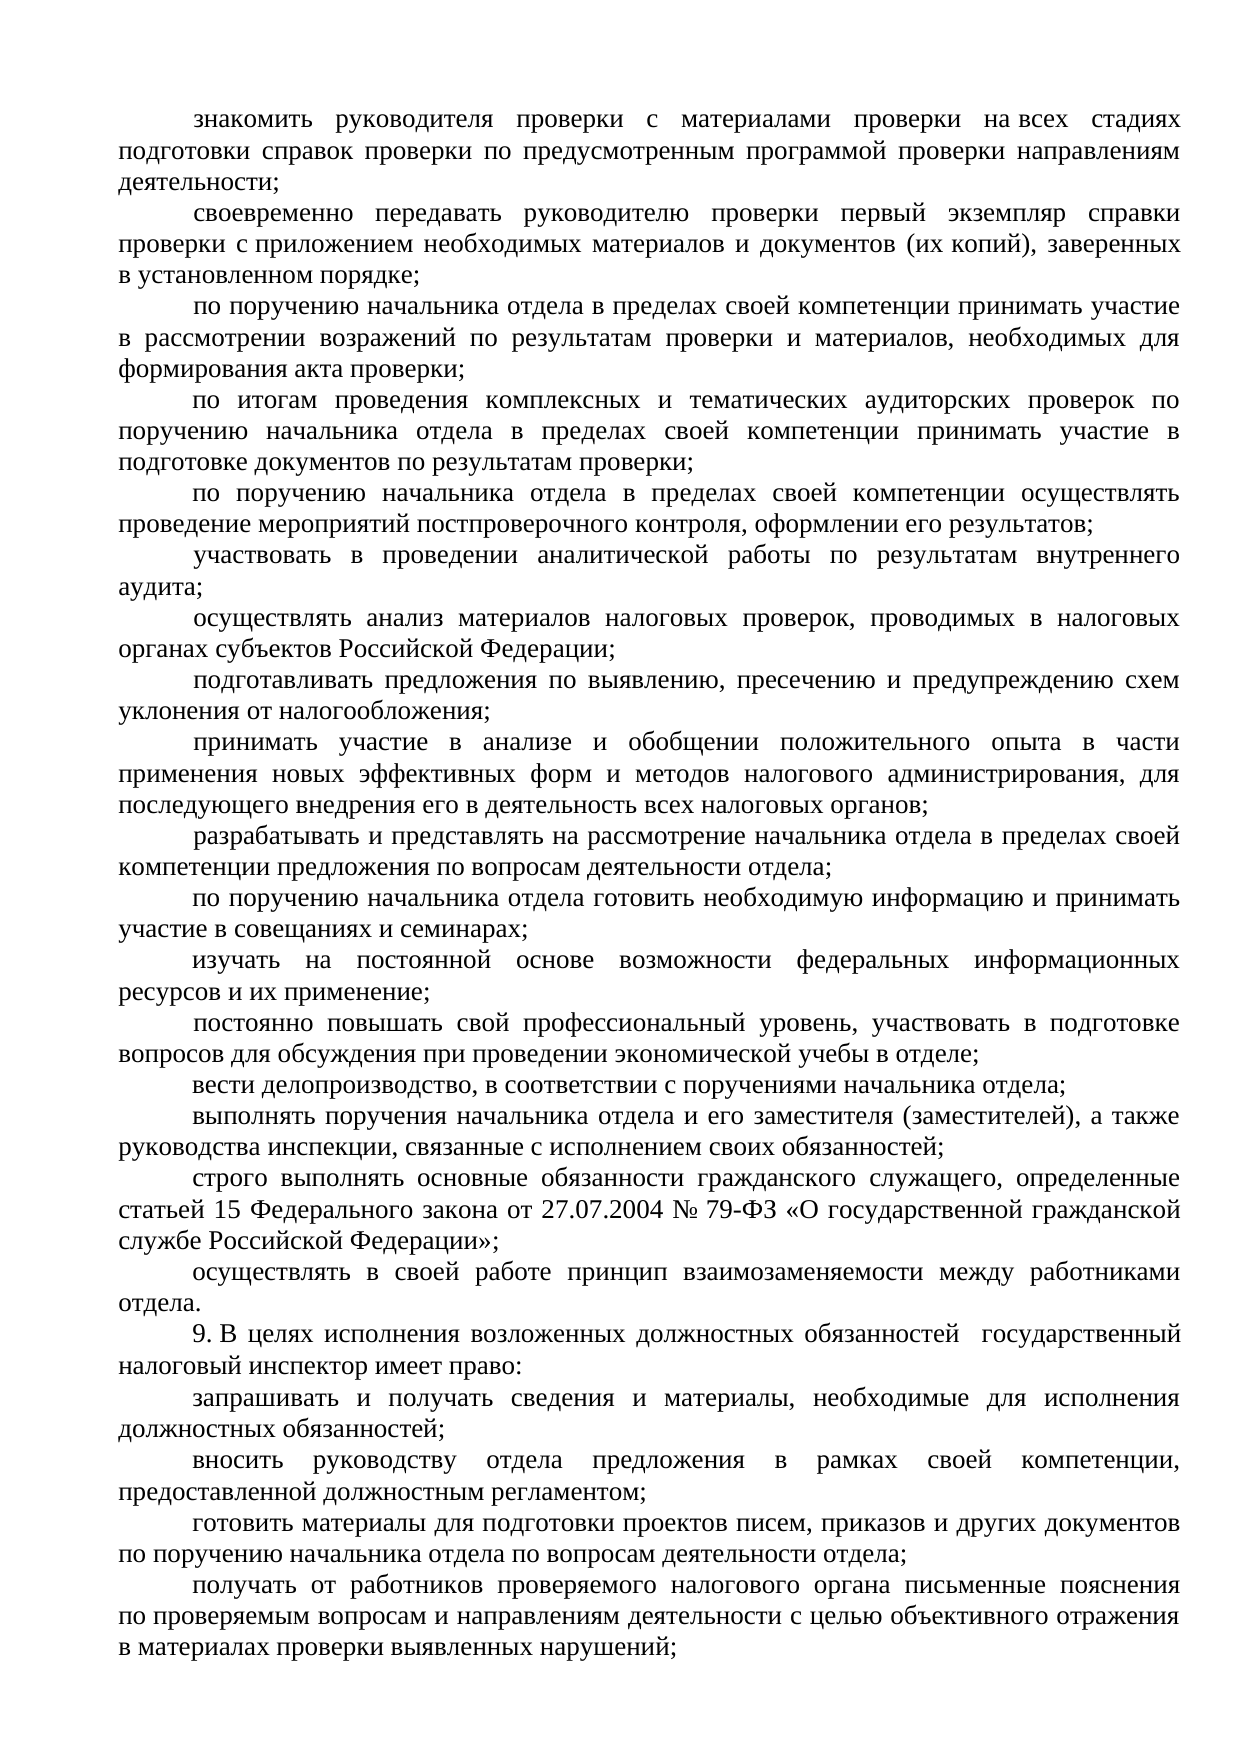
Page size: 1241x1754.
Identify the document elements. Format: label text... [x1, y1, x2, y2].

text постоянно повышать свой профессиональный уровень, участвовать в подготовке вопросов для обсуждения при проведении экономической учебы в отделе; [118, 1006, 1181, 1068]
text вести делопроизводство, в соответствии с поручениями начальника отдела; [118, 1068, 1181, 1099]
text своевременно передавать руководителю проверки первый экземпляр справки проверки с приложением необходимых материалов и документов (их копий), заверенных в установленном порядке; [118, 196, 1181, 289]
text по поручению начальника отдела в пределах своей компетенции принимать участие в рассмотрении возражений по результатам проверки и материалов, необходимых для формирования акта проверки; [118, 289, 1181, 383]
text разрабатывать и представлять на рассмотрение начальника отдела в пределах своей компетенции предложения по вопросам деятельности отдела; [118, 819, 1181, 881]
text запрашивать и получать сведения и материалы, необходимые для исполнения должностных обязанностей; [118, 1381, 1181, 1443]
text изучать на постоянной основе возможности федеральных информационных ресурсов и их применение; [118, 943, 1181, 1006]
text строго выполнять основные обязанности гражданского служащего, определенные статьей 15 Федерального закона от 27.07.2004 № 79-ФЗ «О государственной гражданской службе Российской Федерации»; [118, 1162, 1181, 1255]
text осуществлять в своей работе принцип взаимозаменяемости между работниками отдела. [118, 1255, 1181, 1317]
text получать от работников проверяемого налогового органа письменные пояснения по проверяемым вопросам и направлениям деятельности с целью объективного отражения в материалах проверки выявленных нарушений; [118, 1568, 1181, 1662]
text по поручению начальника отдела в пределах своей компетенции осуществлять проведение мероприятий постпроверочного контроля, оформлении его результатов; [118, 476, 1181, 539]
text 9. В целях исполнения возложенных должностных обязанностей государственный налоговый инспектор имеет право: [118, 1317, 1181, 1381]
text по поручению начальника отдела готовить необходимую информацию и принимать участие в совещаниях и семинарах; [118, 881, 1181, 943]
text вносить руководству отдела предложения в рамках своей компетенции, предоставленной должностным регламентом; [118, 1443, 1181, 1506]
text осуществлять анализ материалов налоговых проверок, проводимых в налоговых органах субъектов Российской Федерации; [118, 601, 1181, 663]
text подготавливать предложения по выявлению, пресечению и предупреждению схем уклонения от налогообложения; [118, 663, 1181, 726]
text готовить материалы для подготовки проектов писем, приказов и других документов по поручению начальника отдела по вопросам деятельности отдела; [118, 1506, 1181, 1568]
text участвовать в проведении аналитической работы по результатам внутреннего аудита; [118, 539, 1181, 601]
text по итогам проведения комплексных и тематических аудиторских проверок по поручению начальника отдела в пределах своей компетенции принимать участие в подготовке документов по результатам проверки; [118, 383, 1181, 476]
text знакомить руководителя проверки с материалами проверки на всех стадиях подготовки справок проверки по предусмотренным программой проверки направлениям деятельности; [118, 103, 1181, 196]
text принимать участие в анализе и обобщении положительного опыта в части применения новых эффективных форм и методов налогового администрирования, для последующего внедрения его в деятельность всех налоговых органов; [118, 726, 1181, 819]
text выполнять поручения начальника отдела и его заместителя (заместителей), а также руководства инспекции, связанные с исполнением своих обязанностей; [118, 1099, 1181, 1162]
